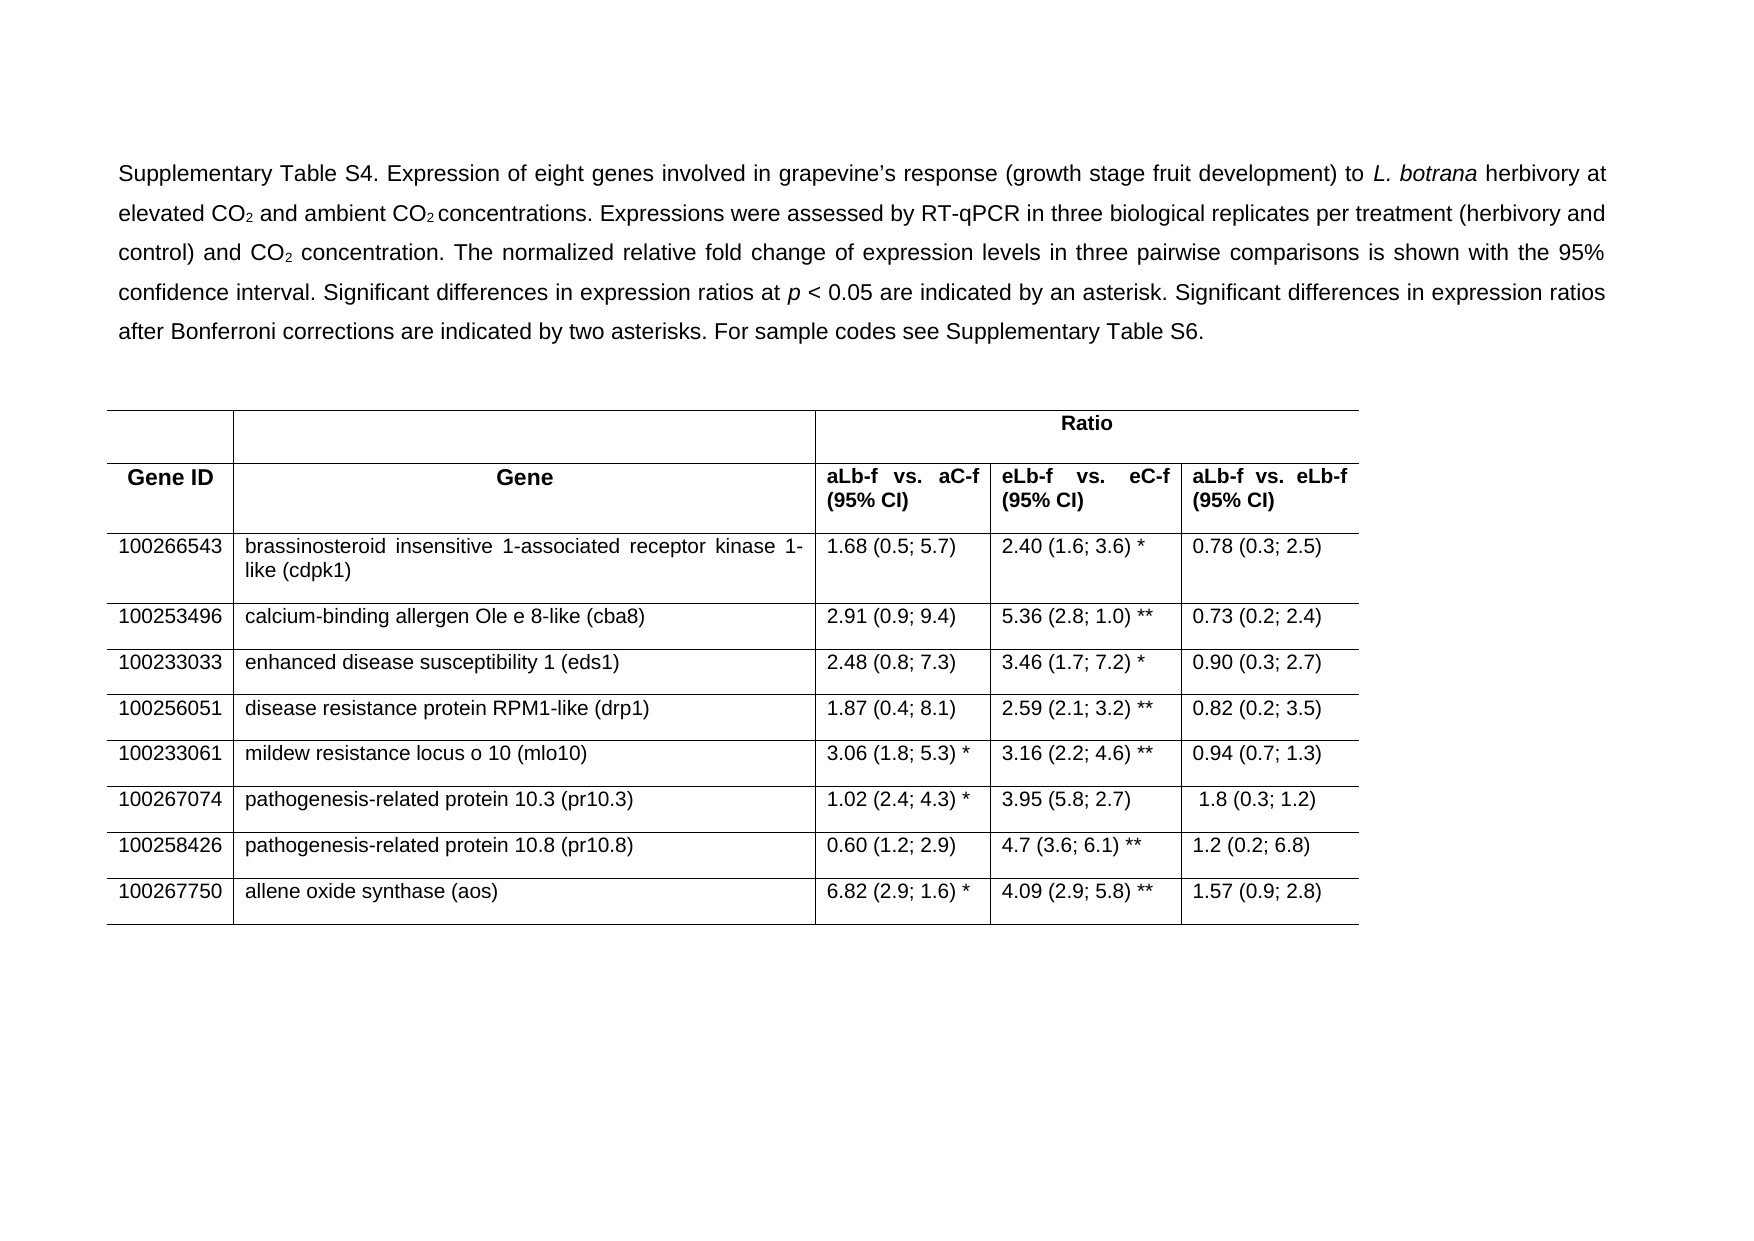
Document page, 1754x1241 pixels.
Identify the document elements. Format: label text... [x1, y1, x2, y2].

table_cell 6.82 (2.9; 1.6) * [816, 879, 990, 923]
table_cell 100253496 [107, 604, 233, 648]
table_cell 1.87 (0.4; 8.1) [816, 695, 990, 740]
table_cell 0.82 (0.2; 3.5) [1182, 695, 1358, 740]
table_cell 3.95 (5.8; 2.7) [991, 787, 1181, 832]
table_cell mildew resistance locus o 10 (mlo10) [234, 741, 815, 786]
table_cell 2.40 (1.6; 3.6) * [991, 534, 1181, 603]
table_cell enhanced disease susceptibility 1 (eds1) [234, 650, 815, 694]
table_cell 1.02 (2.4; 4.3) * [816, 787, 990, 832]
table_cell 5.36 (2.8; 1.0) ** [991, 604, 1181, 648]
table_header [234, 411, 815, 463]
table_cell 0.60 (1.2; 2.9) [816, 833, 990, 878]
table_cell 100267750 [107, 879, 233, 923]
table_cell 2.59 (2.1; 3.2) ** [991, 695, 1181, 740]
table_cell 3.06 (1.8; 5.3) * [816, 741, 990, 786]
table_cell 4.7 (3.6; 6.1) ** [991, 833, 1181, 878]
table_cell 2.91 (0.9; 9.4) [816, 604, 990, 648]
table_cell aLb-f vs. eLb-f (95% CI) [1182, 464, 1358, 533]
table_cell 1.68 (0.5; 5.7) [816, 534, 990, 603]
table_cell disease resistance protein RPM1-like (drp1) [234, 695, 815, 740]
table_cell 100267074 [107, 787, 233, 832]
table_cell 0.73 (0.2; 2.4) [1182, 604, 1358, 648]
table_cell pathogenesis-related protein 10.8 (pr10.8) [234, 833, 815, 878]
table_header [107, 411, 233, 463]
table_cell 4.09 (2.9; 5.8) ** [991, 879, 1181, 923]
table_cell 0.78 (0.3; 2.5) [1182, 534, 1358, 603]
table_cell 100233033 [107, 650, 233, 694]
table_cell Gene ID [107, 464, 233, 533]
table_cell 1.8 (0.3; 1.2) [1182, 787, 1358, 832]
table_cell pathogenesis-related protein 10.3 (pr10.3) [234, 787, 815, 832]
table_cell 100266543 [107, 534, 233, 603]
table_cell 100258426 [107, 833, 233, 878]
table_cell aLb-f vs. aC-f (95% CI) [816, 464, 990, 533]
table_cell 0.94 (0.7; 1.3) [1182, 741, 1358, 786]
table_cell Gene [234, 464, 815, 533]
text Supplementary Table S4. Expression of eight genes involved in grapevine’s response (growth stage fruit development) to L. botrana herbivory at elevated CO2 and ambient CO2 concentrations. Expressions were assessed by RT-qPCR in three biological replicates per treatment (herbivory and control) and CO2 concentration. The normalized relative fold change of expression levels in three pairwise comparisons is shown with the 95% confidence interval. Significant differences in expression ratios at p < 0.05 are indicated by an asterisk. Significant differences in expression ratios after Bonferroni corrections are indicated by two asterisks. For sample codes see Supplementary Table S6. [118, 160, 1606, 344]
table_cell 2.48 (0.8; 7.3) [816, 650, 990, 694]
table_cell brassinosteroid insensitive 1-associated receptor kinase 1-like (cdpk1) [234, 534, 815, 603]
table_cell 100256051 [107, 695, 233, 740]
table_header Ratio [816, 411, 1358, 463]
table_cell 3.46 (1.7; 7.2) * [991, 650, 1181, 694]
table_cell calcium-binding allergen Ole e 8-like (cba8) [234, 604, 815, 648]
table_cell 100233061 [107, 741, 233, 786]
table_cell 1.2 (0.2; 6.8) [1182, 833, 1358, 878]
table_cell 1.57 (0.9; 2.8) [1182, 879, 1358, 923]
table_cell eLb-f vs. eC-f (95% CI) [991, 464, 1181, 533]
table_cell allene oxide synthase (aos) [234, 879, 815, 923]
table_cell 0.90 (0.3; 2.7) [1182, 650, 1358, 694]
table_cell 3.16 (2.2; 4.6) ** [991, 741, 1181, 786]
